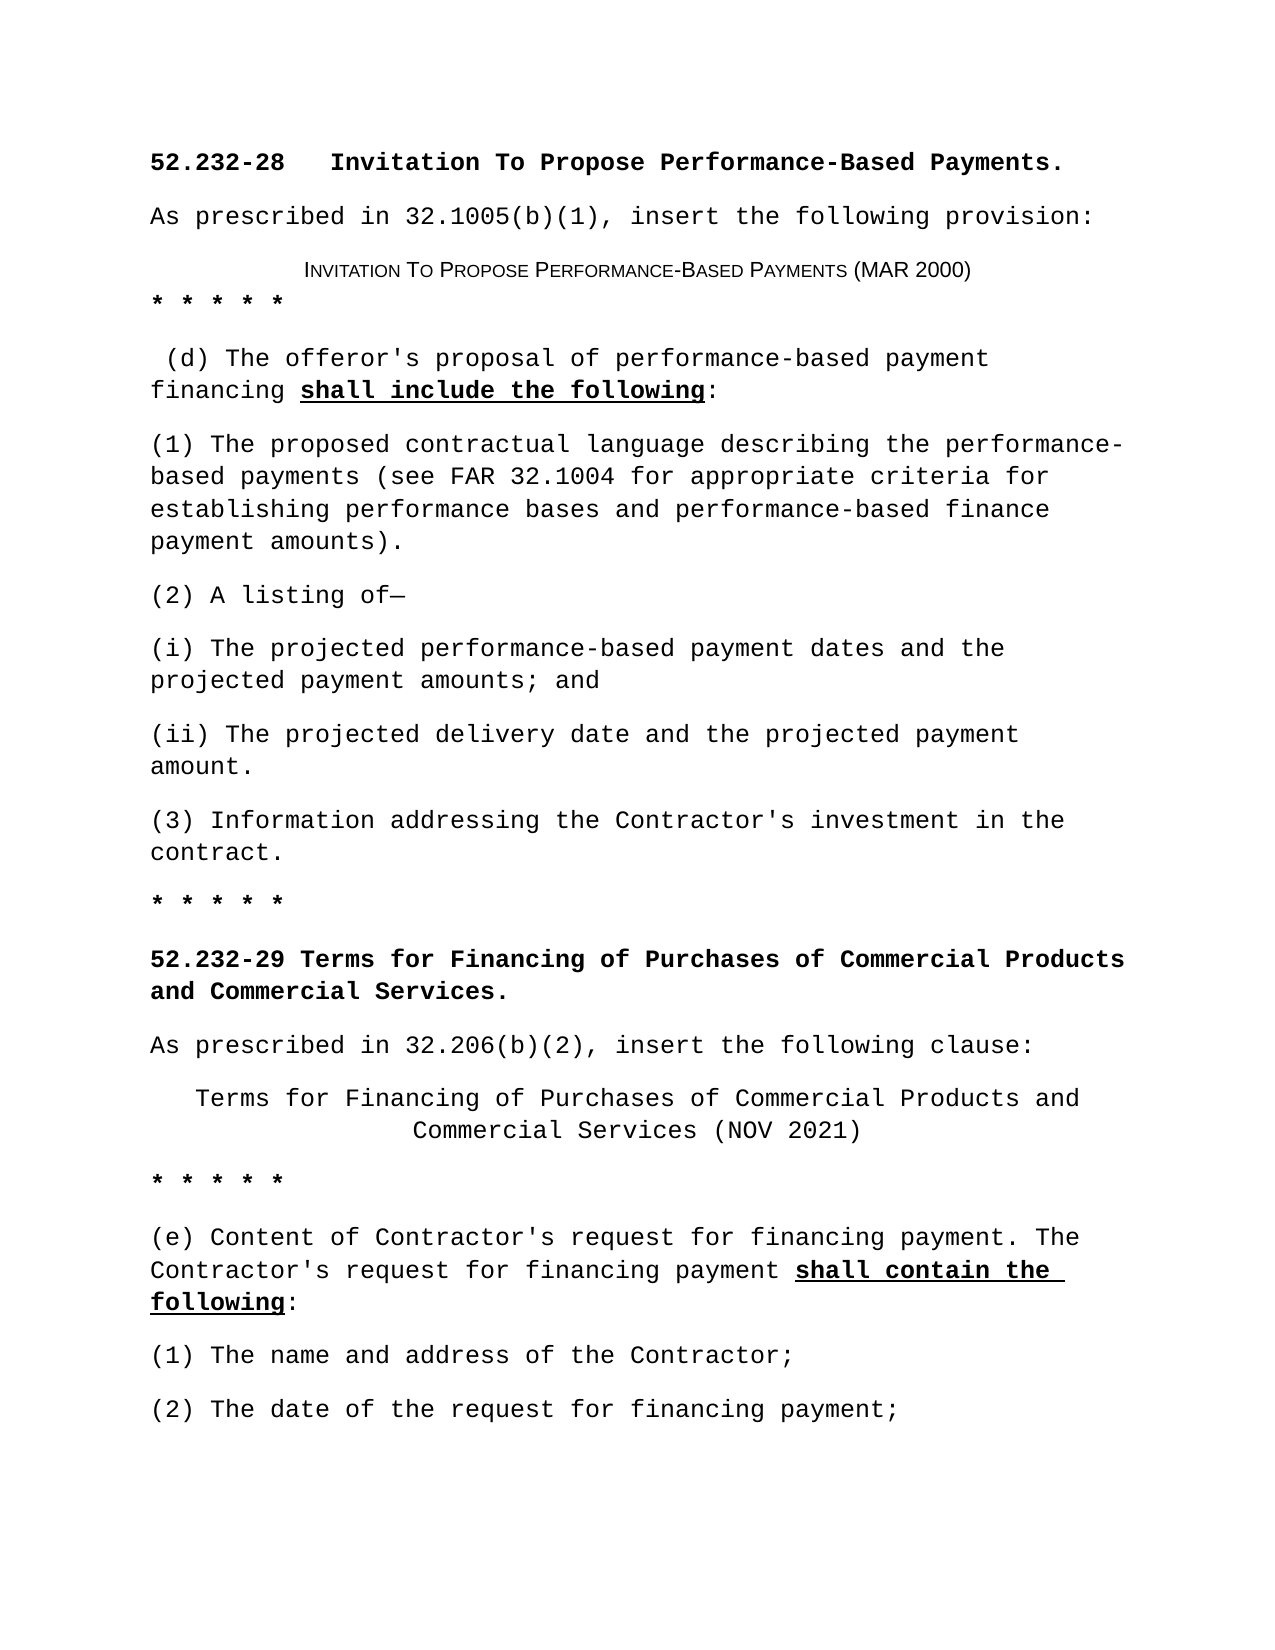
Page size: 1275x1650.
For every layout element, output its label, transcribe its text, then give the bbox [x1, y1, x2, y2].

text (3) Information addressing the Contractor's investment in the contract. [150, 807, 1125, 868]
text (i) The projected performance-based payment dates and the projected payment amounts; and [150, 636, 1125, 696]
text Invitation To Propose Performance-Based Payments (MAR 2000) [150, 257, 1125, 282]
text (1) The proposed contractual language describing the performance-based payments (see FAR 32.1004 for appropriate criteria for establishing performance bases and performance-based finance payment amounts). [150, 431, 1125, 557]
text * * * * * [150, 292, 1125, 321]
text Terms for Financing of Purchases of Commercial Products and Commercial Services (NOV 2021) [150, 1086, 1125, 1146]
text As prescribed in 32.206(b)(2), insert the following clause: [150, 1032, 1125, 1061]
text * * * * * [150, 1171, 1125, 1200]
text 52.232-29 Terms for Financing of Purchases of Commercial Products and Commercial Services. [150, 946, 1125, 1007]
text (e) Content of Contractor's request for financing payment. The Contractor's request for financing payment shall contain the following: [150, 1225, 1125, 1318]
text 52.232-28 Invitation To Propose Performance-Based Payments. [150, 150, 1125, 178]
text As prescribed in 32.1005(b)(1), insert the following provision: [150, 203, 1125, 232]
text (2) The date of the request for financing payment; [150, 1396, 1125, 1425]
text * * * * * [150, 893, 1125, 921]
text (2) A listing of— [150, 582, 1125, 611]
text (ii) The projected delivery date and the projected payment amount. [150, 721, 1125, 782]
text (1) The name and address of the Contractor; [150, 1343, 1125, 1371]
text (d) The offeror's proposal of performance-based payment financing shall include the following: [150, 346, 1125, 406]
